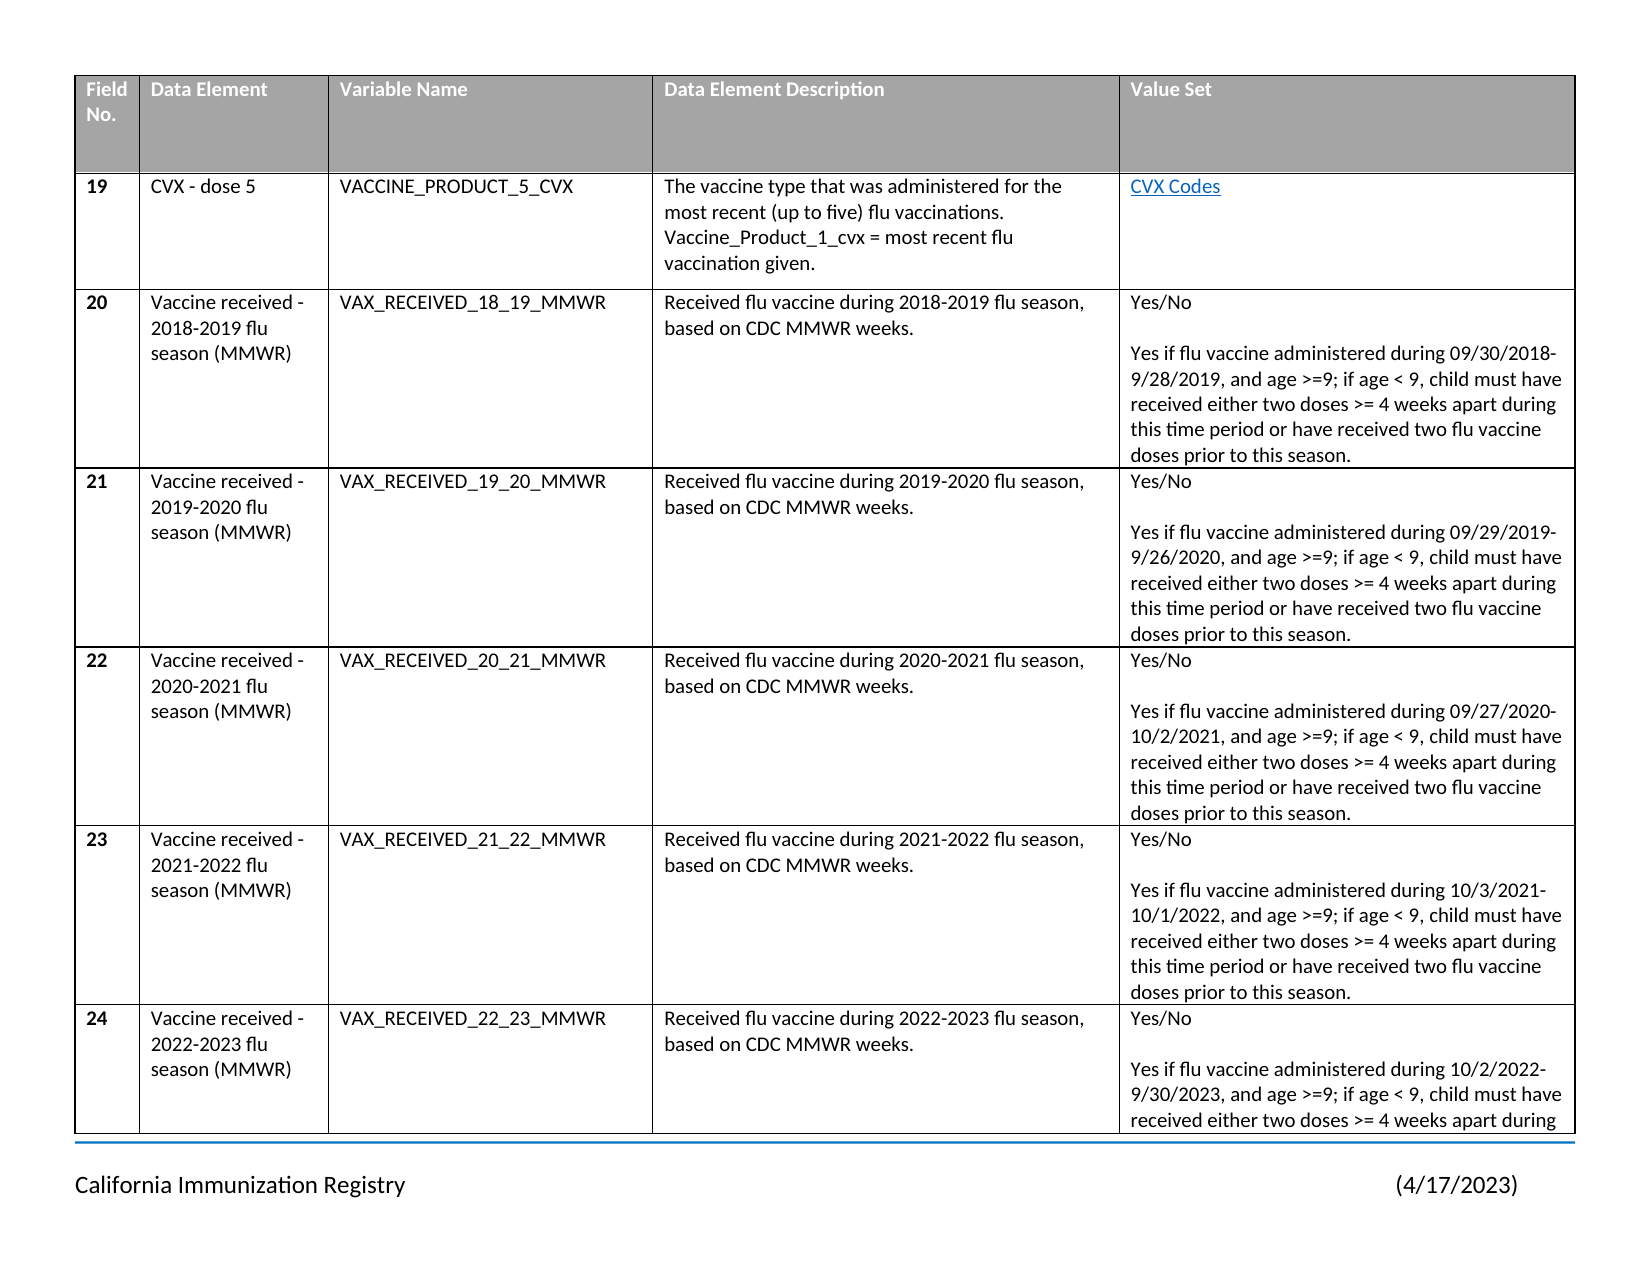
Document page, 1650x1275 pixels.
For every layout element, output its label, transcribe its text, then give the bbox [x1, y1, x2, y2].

table_cell VAX_RECEIVED_20_21_MMWR [329, 648, 652, 825]
table_cell Yes/No Yes if flu vaccine administered during 09/30/2018-9/28/2019, and age >=9; if age < 9, child must have received either two doses >= 4 weeks apart during this time period or have received two flu vaccine doses prior to this season. [1120, 290, 1574, 467]
table_cell Vaccine received - 2021-2022 flu season (MMWR) [140, 826, 328, 1004]
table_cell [653, 1005, 1119, 1132]
table_cell Received flu vaccine during 2020-2021 flu season, based on CDC MMWR weeks. [653, 648, 1119, 825]
table_cell Yes/No Yes if flu vaccine administered during 10/3/2021-10/1/2022, and age >=9; if age < 9, child must have received either two doses >= 4 weeks apart during this time period or have received two flu vaccine doses prior to this season. [1120, 826, 1574, 1004]
table_cell Yes/No Yes if flu vaccine administered during 09/29/2019-9/26/2020, and age >=9; if age < 9, child must have received either two doses >= 4 weeks apart during this time period or have received two flu vaccine doses prior to this season. [1120, 469, 1574, 646]
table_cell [1120, 1005, 1574, 1132]
table_cell Yes/No Yes if flu vaccine administered during 09/27/2020-10/2/2021, and age >=9; if age < 9, child must have received either two doses >= 4 weeks apart during this time period or have received two flu vaccine doses prior to this season. [1120, 648, 1574, 825]
table_cell 22 [76, 648, 139, 825]
table_cell VAX_RECEIVED_19_20_MMWR [329, 469, 652, 646]
table_header Field No. [76, 76, 139, 172]
table_cell Vaccine received - 2020-2021 flu season (MMWR) [140, 648, 328, 825]
table_cell CVX - dose 5 [140, 174, 328, 288]
table_cell VAX_RECEIVED_21_22_MMWR [329, 826, 652, 1004]
table_cell VACCINE_PRODUCT_5_CVX [329, 174, 652, 288]
table_cell Vaccine received - 2018-2019 flu season (MMWR) [140, 290, 328, 467]
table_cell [653, 174, 1119, 288]
table_cell 23 [76, 826, 139, 1004]
table_cell Received flu vaccine during 2019-2020 flu season, based on CDC MMWR weeks. [653, 469, 1119, 646]
table_cell Received flu vaccine during 2021-2022 flu season, based on CDC MMWR weeks. [653, 826, 1119, 1004]
table_cell 19 [76, 174, 139, 288]
table_cell VAX_RECEIVED_18_19_MMWR [329, 290, 652, 467]
table_cell 24 [76, 1005, 139, 1132]
table_cell Received flu vaccine during 2018-2019 flu season, based on CDC MMWR weeks. [653, 290, 1119, 467]
table_header Data Element [140, 76, 328, 172]
table_cell Vaccine received - 2019-2020 flu season (MMWR) [140, 469, 328, 646]
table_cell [140, 1005, 328, 1132]
table_cell 20 [76, 290, 139, 467]
table_cell VAX_RECEIVED_22_23_MMWR [329, 1005, 652, 1132]
table_cell 21 [76, 469, 139, 646]
table_header Data Element Description [653, 76, 1119, 172]
table_header Value Set [1120, 76, 1574, 172]
table_header Variable Name [329, 76, 652, 172]
table_cell CVX Codes [1120, 174, 1574, 288]
